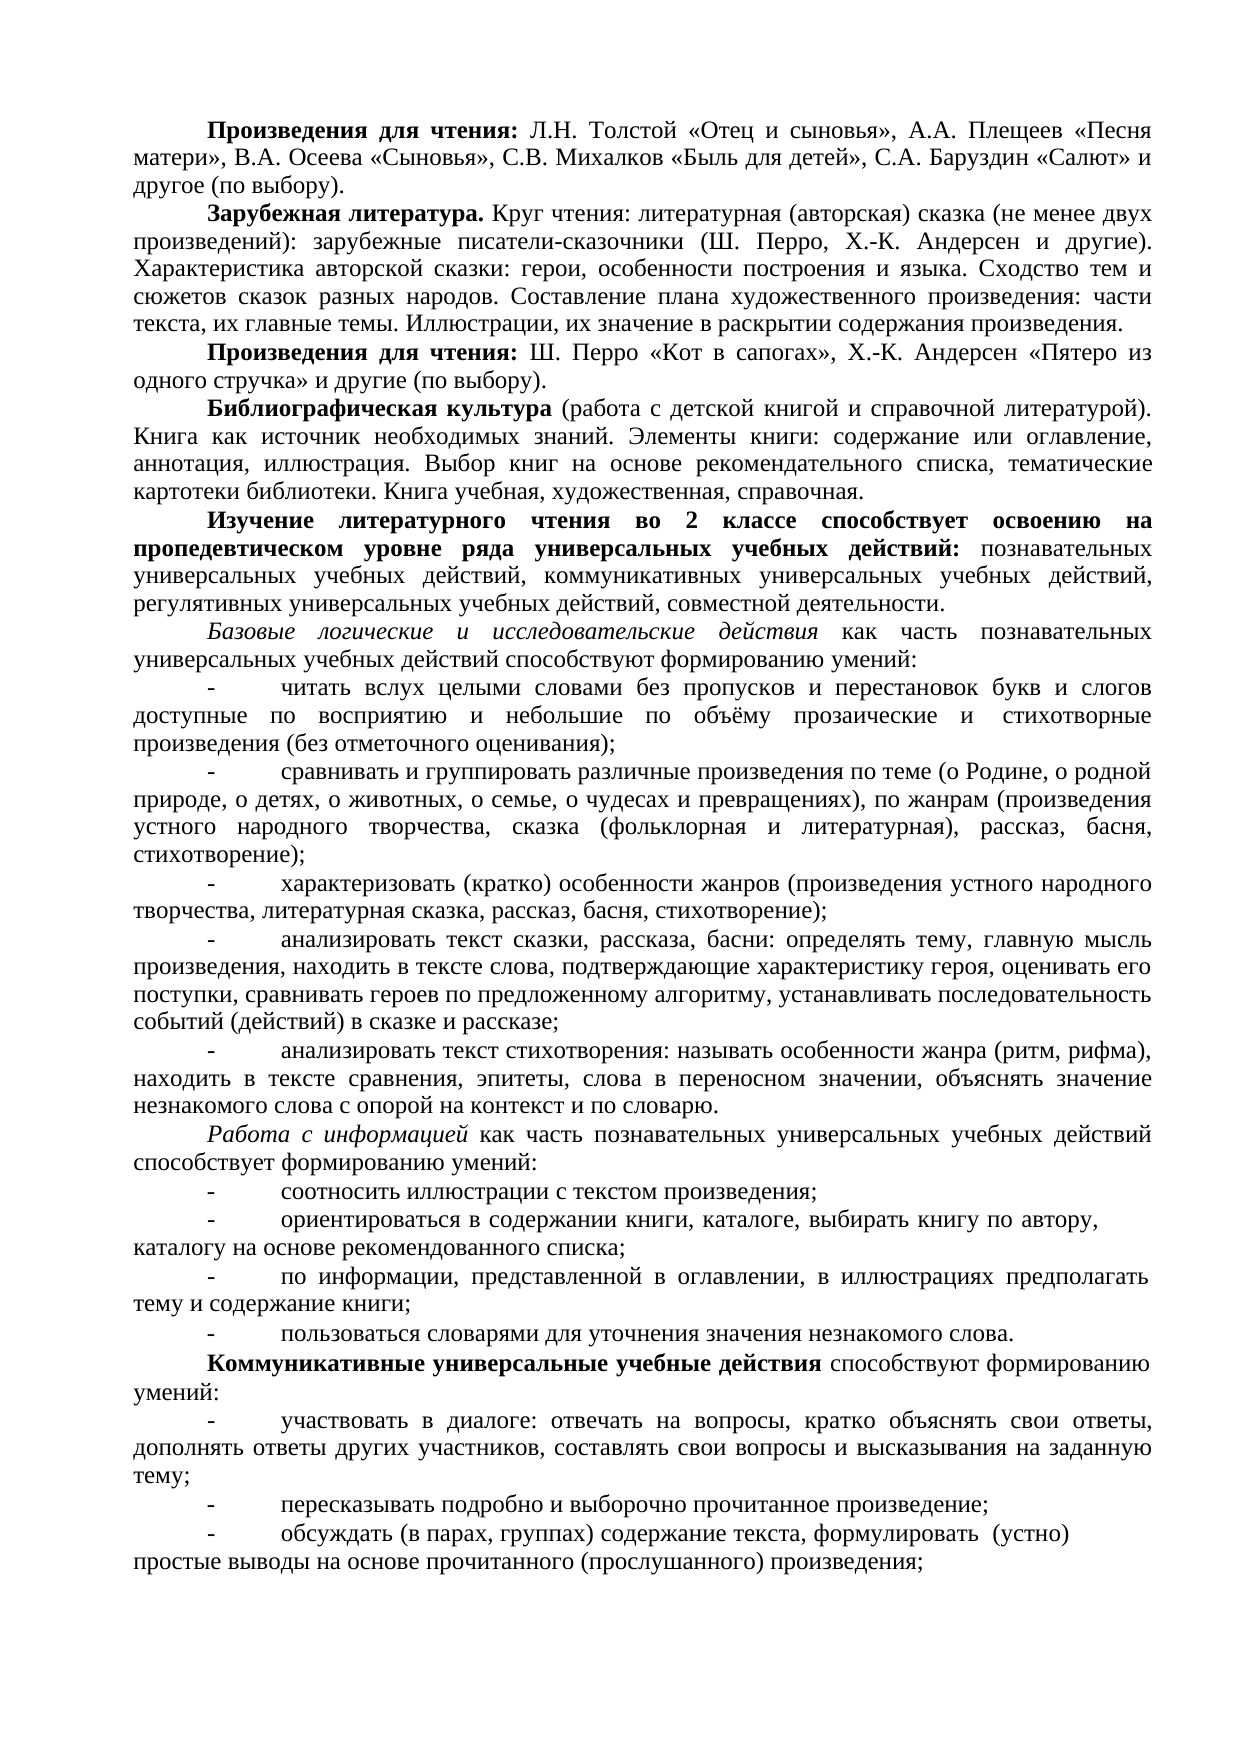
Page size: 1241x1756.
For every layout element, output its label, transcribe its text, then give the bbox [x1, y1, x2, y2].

text Библиографическая культура (работа с детской книгой и справочной литературой). Книга как источник необходимых знаний. Элементы книги: содержание или оглавление, аннотация, иллюстрация. Выбор книг на основе рекомендательного списка, тематические картотеки библиотеки. Книга учебная, художественная, справочная. [133, 395, 1153, 504]
list пользоваться словарями для уточнения значения незнакомого слова. [207, 1318, 1180, 1347]
text Работа с информацией как часть познавательных универсальных учебных действий способствует формированию умений: [133, 1121, 1152, 1175]
text Зарубежная литература. Круг чтения: литературная (авторская) сказка (не менее двух произведений): зарубежные писатели-сказочники (Ш. Перро, Х.-К. Андерсен и другие). Характеристика авторской сказки: герои, особенности построения и языка. Сходство тем и сюжетов сказок разных народов. Составление плана художественного произведения: части текста, их главные темы. Иллюстрации, их значение в раскрытии содержания произведения. [133, 200, 1153, 337]
list пересказывать подробно и выборочно прочитанное произведение; [207, 1489, 1180, 1518]
text Произведения для чтения: Ш. Перро «Кот в сапогах», Х.-К. Андерсен «Пятеро из одного стручка» и другие (по выбору). [133, 338, 1153, 393]
list ориентироваться в содержании книги, каталоге, выбирать книгу по автору, каталогу на основе рекомендованного списка; [133, 1206, 1152, 1261]
text Коммуникативные универсальные учебные действия способствуют формированию умений: [133, 1348, 1180, 1406]
list по информации, представленной в оглавлении, в иллюстрациях предполагать тему и содержание книги; [133, 1262, 1152, 1317]
list сравнивать и группировать различные произведения по теме (о Родине, о родной природе, о детях, о животных, о семье, о чудесах и превращениях), по жанрам (произведения устного народного творчества, сказка (фольклорная и литературная), рассказ, басня, стихотворение); [133, 758, 1152, 867]
list участвовать в диалоге: отвечать на вопросы, кратко объяснять свои ответы, дополнять ответы других участников, составлять свои вопросы и высказывания на заданную тему; [133, 1407, 1152, 1489]
list анализировать текст сказки, рассказа, басни: определять тему, главную мысль произведения, находить в тексте слова, подтверждающие характеристику героя, оценивать его поступки, сравнивать героев по предложенному алгоритму, устанавливать последовательность событий (действий) в сказке и рассказе; [133, 925, 1152, 1035]
list характеризовать (кратко) особенности жанров (произведения устного народного творчества, литературная сказка, рассказ, басня, стихотворение); [133, 869, 1152, 924]
list анализировать текст стихотворения: называть особенности жанра (ритм, рифма), находить в тексте сравнения, эпитеты, слова в переносном значении, объяснять значение незнакомого слова с опорой на контекст и по словарю. [133, 1037, 1152, 1119]
list соотносить иллюстрации с текстом произведения; [207, 1176, 1180, 1205]
list читать вслух целыми словами без пропусков и перестановок букв и слогов доступные по восприятию и небольшие по объёму прозаические и стихотворные произведения (без отметочного оценивания); [133, 674, 1152, 756]
text Базовые логические и исследовательские действия как часть познавательных универсальных учебных действий способствуют формированию умений: [133, 618, 1153, 672]
text Изучение литературного чтения во 2 классе способствует освоению на пропедевтическом уровне ряда универсальных учебных действий: познавательных универсальных учебных действий, коммуникативных универсальных учебных действий, регулятивных универсальных учебных действий, совместной деятельности. [133, 507, 1153, 616]
text Произведения для чтения: Л.Н. Толстой «Отец и сыновья», А.А. Плещеев «Песня матери», В.А. Осеева «Сыновья», С.В. Михалков «Быль для детей», С.А. Баруздин «Салют» и другое (по выбору). [133, 116, 1152, 199]
list обсуждать (в парах, группах) содержание текста, формулировать (устно) простые выводы на основе прочитанного (прослушанного) произведения; [133, 1519, 1152, 1574]
